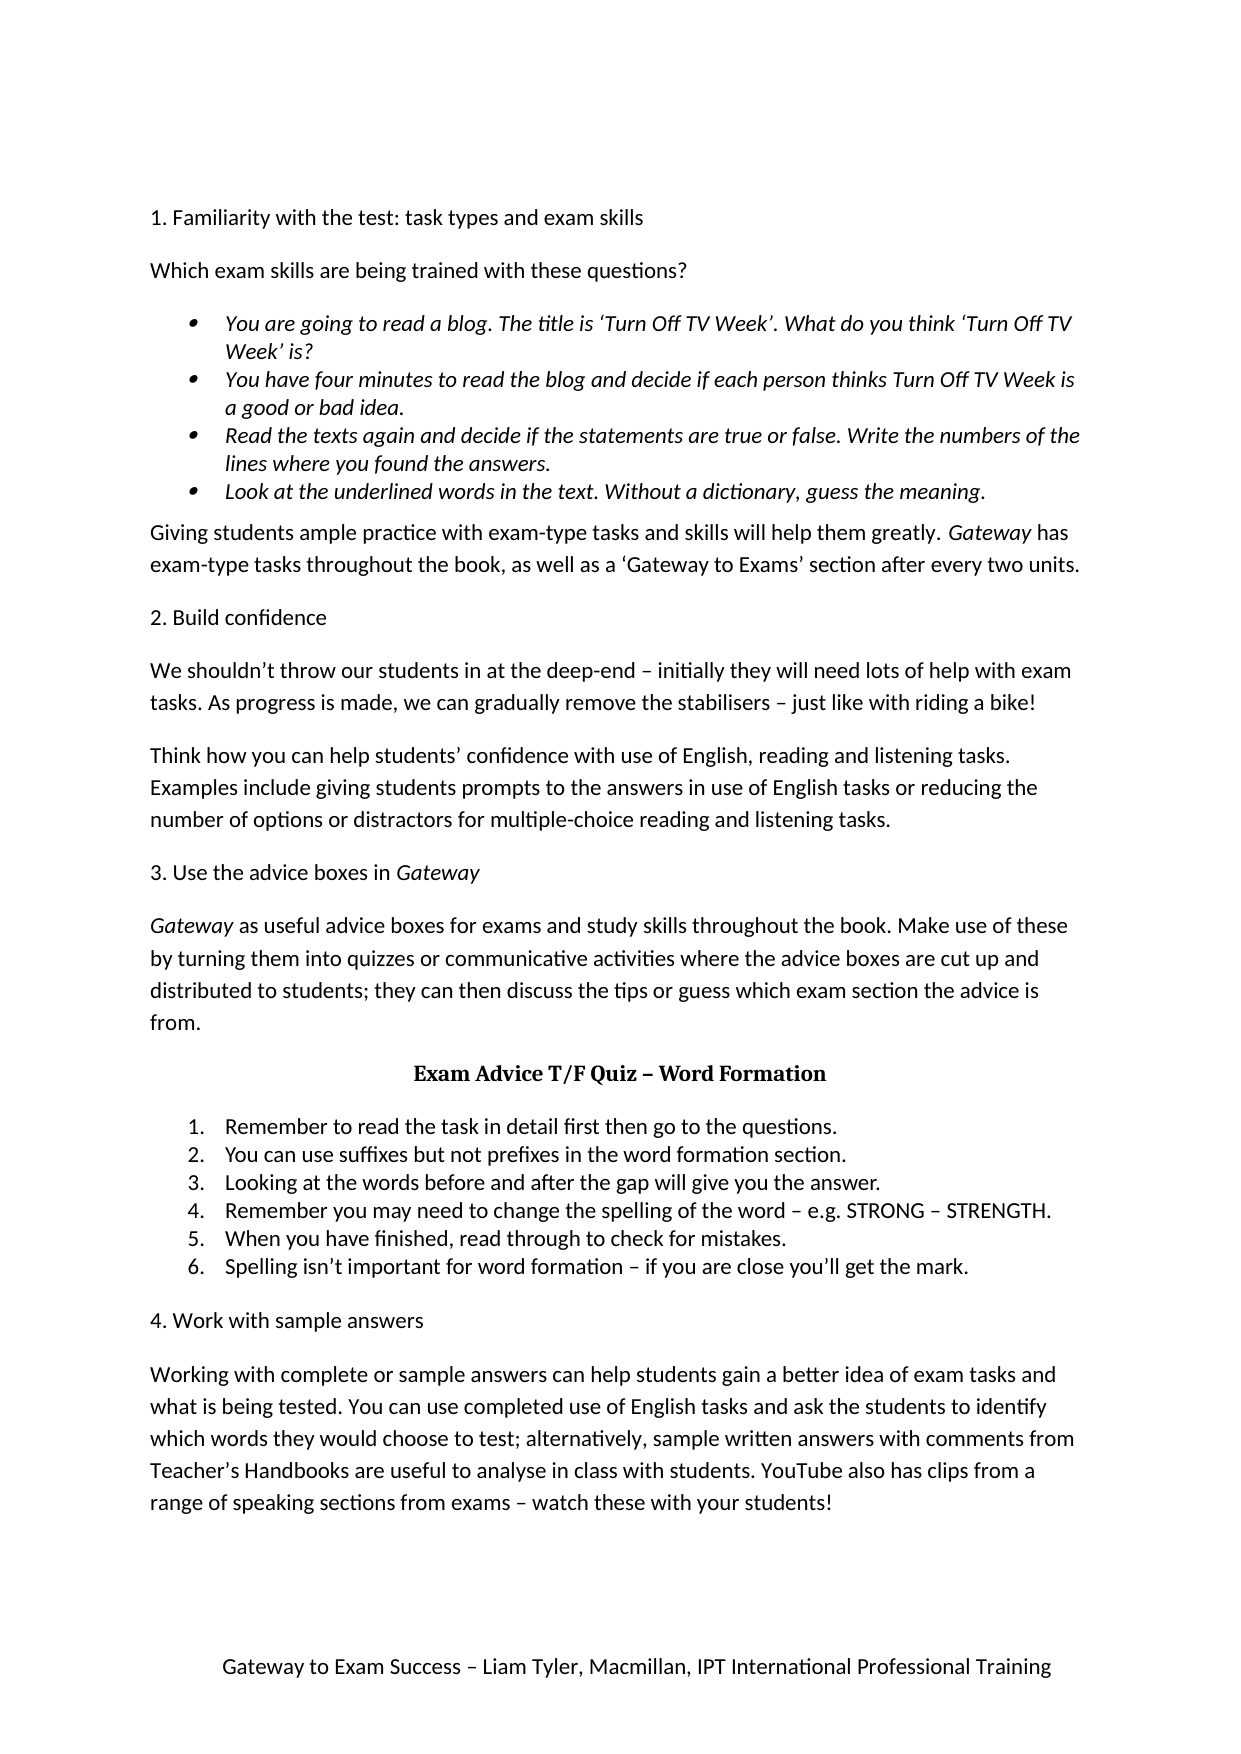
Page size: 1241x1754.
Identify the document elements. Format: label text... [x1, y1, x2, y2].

list You can use suffixes but not prefixes in the word formation section. [187, 1140, 1090, 1168]
list Spelling isn’t important for word formation – if you are close you’ll get the mark. [187, 1252, 1090, 1280]
list Look at the underlined words in the text. Without a dictionary, guess the meaning. [187, 477, 1090, 505]
text Think how you can help students’ confidence with use of English, reading and listening tasks. Examples include giving students prompts to the answers in use of English tasks or reducing the number of options or distractors for multiple-choice reading and listening tasks. [150, 741, 1090, 833]
text 4. Work with sample answers [150, 1307, 1090, 1335]
list Read the texts again and decide if the statements are true or false. Write the numbers of the lines where you found the answers. [187, 421, 1090, 477]
text 3. Use the advice boxes in Gateway [150, 858, 1090, 887]
list You are going to read a blog. The title is ‘Turn Off TV Week’. What do you think ‘Turn Off TV Week’ is? [187, 309, 1090, 365]
text Giving students ample practice with exam-type tasks and skills will help them greatly. Gateway has exam-type tasks throughout the book, as well as a ‘Gateway to Exams’ section after every two units. [150, 518, 1090, 578]
list When you have finished, read through to check for mistakes. [187, 1224, 1090, 1252]
text Which exam skills are being trained with these questions? [150, 256, 1090, 284]
list Remember to read the task in detail first then go to the questions. [187, 1112, 1090, 1140]
text 1. Familiarity with the test: task types and exam skills [150, 203, 1090, 231]
text Exam Advice T/F Quiz – Word Formation [150, 1061, 1090, 1087]
text 2. Build confidence [150, 603, 1090, 631]
text Gateway as useful advice boxes for exams and study skills throughout the book. Make use of these by turning them into quizzes or communicative activities where the advice boxes are cut up and distributed to students; they can then discuss the tips or guess which exam section the advice is from. [150, 912, 1090, 1036]
text We shouldn’t throw our students in at the deep-end – initially they will need lots of help with exam tasks. As progress is made, we can gradually remove the stabilisers – just like with riding a bike! [150, 656, 1090, 716]
list Looking at the words before and after the gap will give you the answer. [187, 1168, 1090, 1196]
list You have four minutes to read the blog and decide if each person thinks Turn Off TV Week is a good or bad idea. [187, 365, 1090, 421]
text Working with complete or sample answers can help students gain a better idea of exam tasks and what is being tested. You can use completed use of English tasks and ask the students to identify which words they would choose to test; alternatively, sample written answers with comments from Teacher’s Handbooks are useful to analyse in class with students. YouTube also has clips from a range of speaking sections from exams – watch these with your students! [150, 1360, 1090, 1516]
list Remember you may need to change the spelling of the word – e.g. STRONG – STRENGTH. [187, 1196, 1090, 1224]
